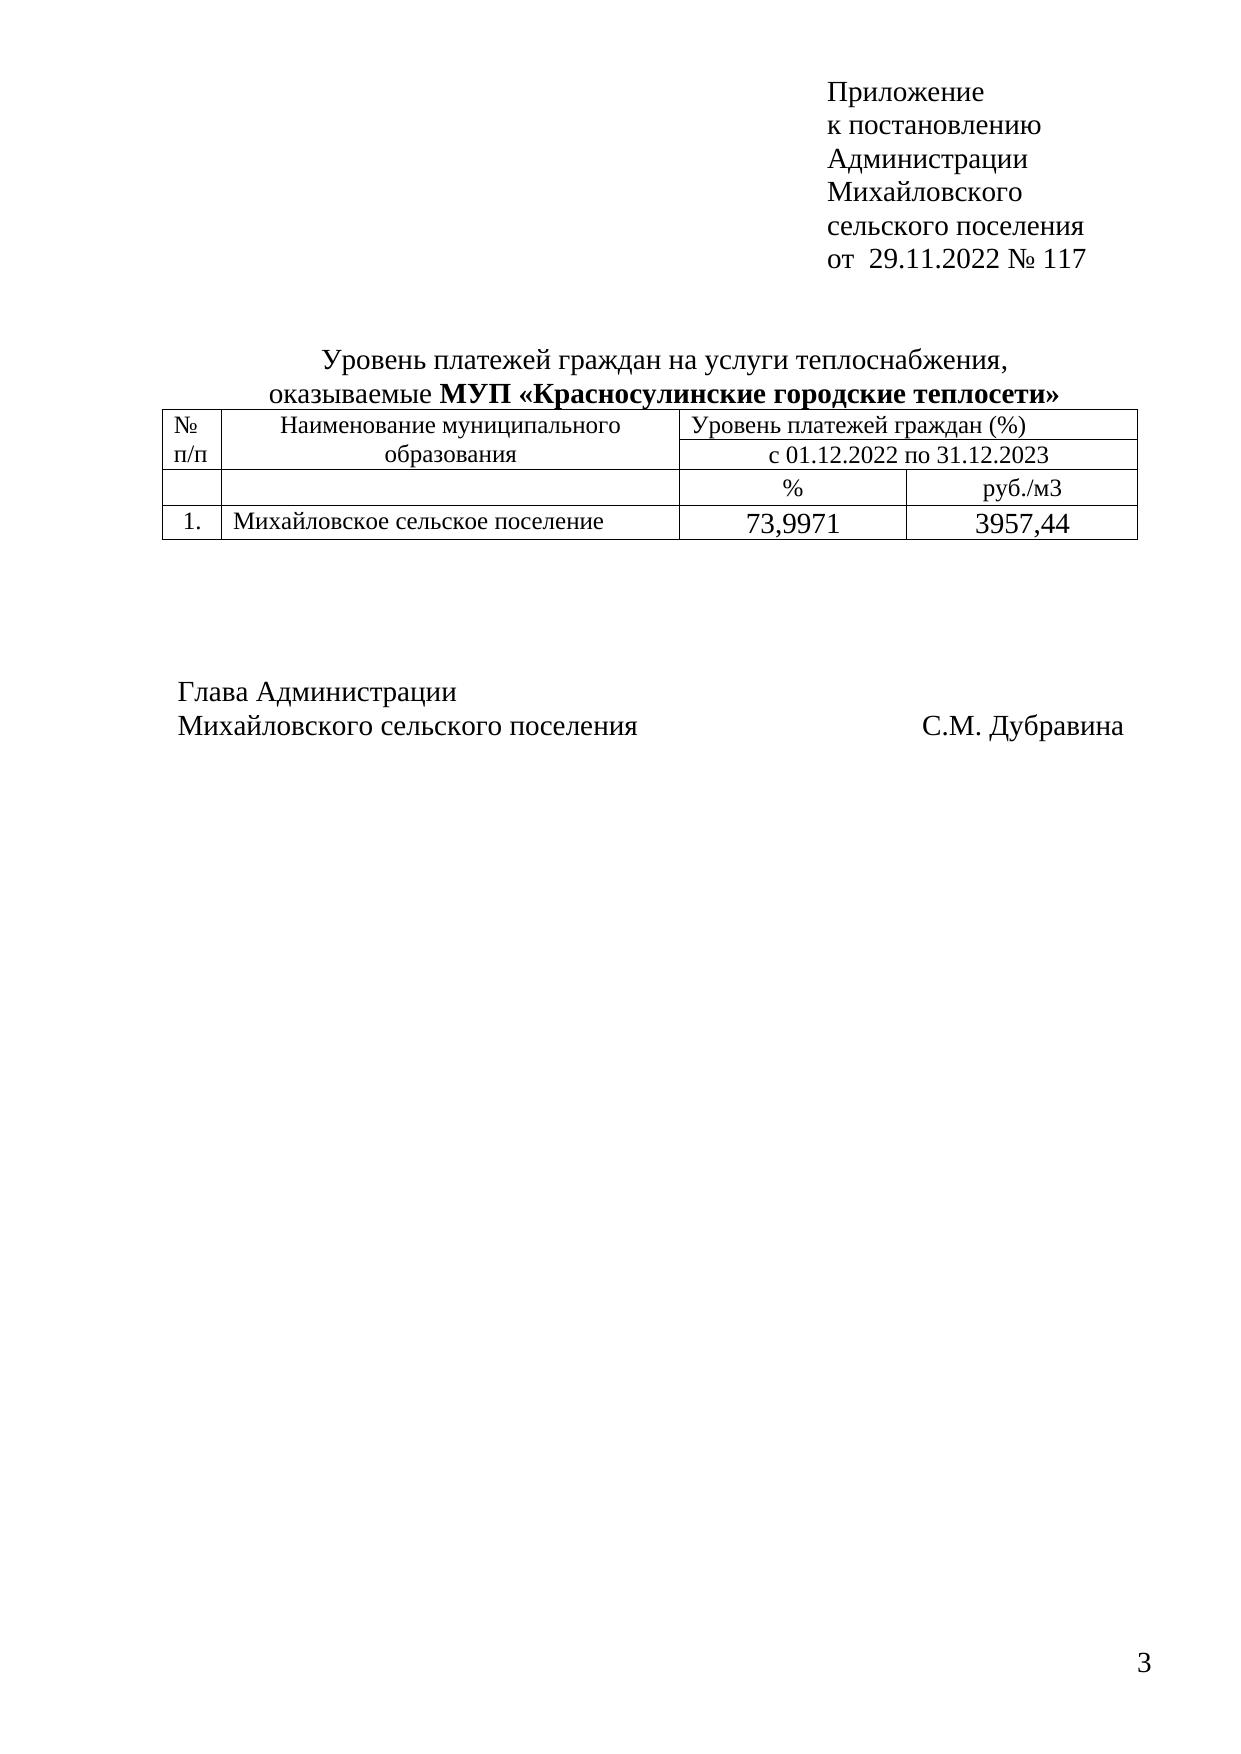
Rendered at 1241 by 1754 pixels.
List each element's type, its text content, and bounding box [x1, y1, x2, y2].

table_cell % [680, 470, 906, 505]
text от 29.11.2022 № 117 [827, 242, 1152, 275]
table_header Уровень платежей граждан (%) [680, 410, 1137, 439]
text Глава Администрации [177, 674, 1152, 708]
table_header Наименование муниципального образования [222, 410, 679, 469]
table_cell 3957,44 [907, 506, 1137, 539]
table_cell [222, 470, 679, 505]
table_header № п/п [163, 410, 221, 469]
text оказываемые МУП «Красносулинские городские теплосети» [177, 376, 1152, 409]
table_cell руб./м3 [907, 470, 1137, 505]
table_cell [163, 470, 221, 505]
text Уровень платежей граждан на услуги теплоснабжения, [177, 342, 1152, 376]
table_cell 73,9971 [680, 506, 906, 539]
table_cell 1. [163, 506, 221, 539]
text Администрации Михайловского сельского поселения [827, 141, 1152, 242]
text Приложение [827, 74, 1152, 107]
table_cell Михайловское сельское поселение [222, 506, 679, 539]
text к постановлению [827, 107, 1152, 141]
text Михайловского сельского поселения С.М. Дубравина [177, 708, 1152, 742]
table_cell с 01.12.2022 по 31.12.2023 [680, 440, 1137, 469]
